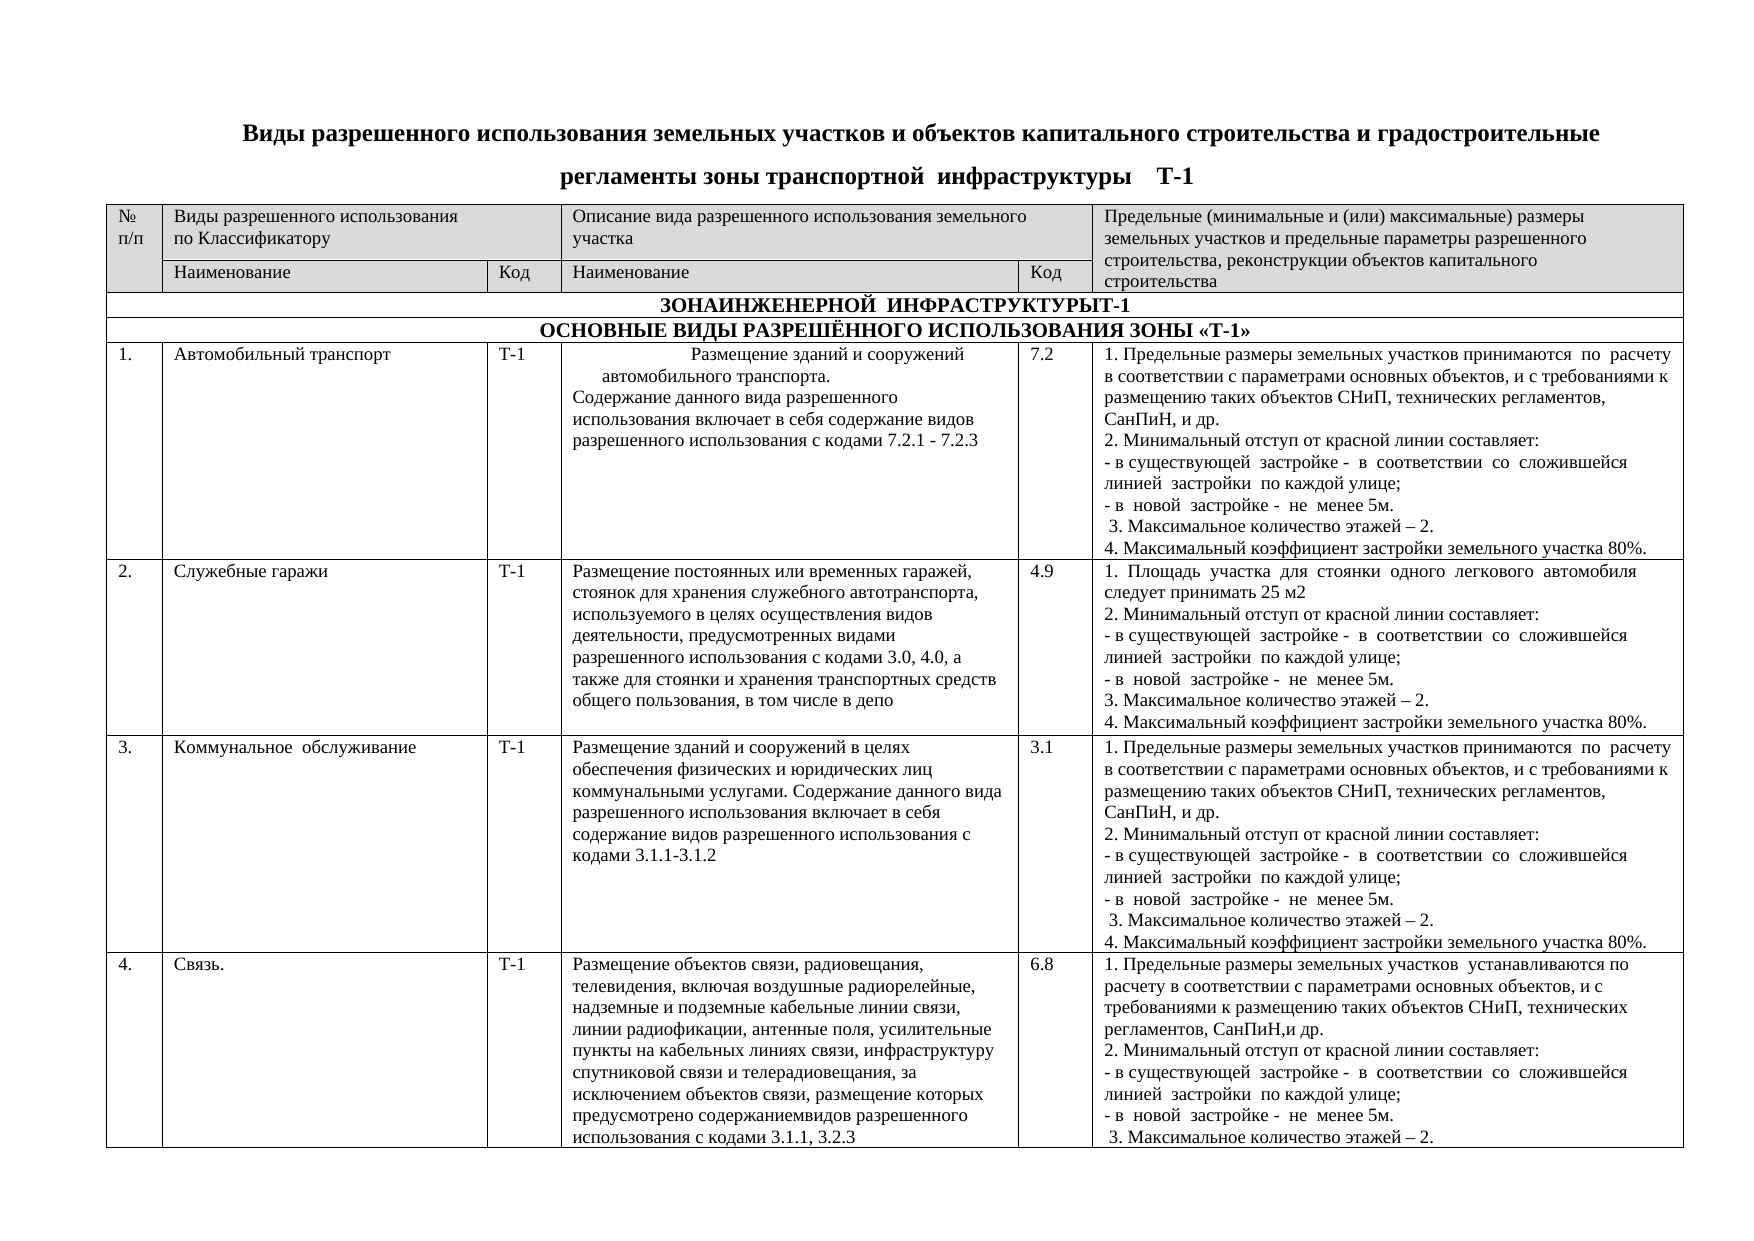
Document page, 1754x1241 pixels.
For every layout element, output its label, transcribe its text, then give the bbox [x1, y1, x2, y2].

table_header Описание вида разрешенного использования земельного участка [562, 205, 1092, 259]
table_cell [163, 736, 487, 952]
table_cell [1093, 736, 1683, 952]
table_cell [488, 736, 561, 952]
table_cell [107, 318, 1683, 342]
table_header № п/п [107, 205, 162, 292]
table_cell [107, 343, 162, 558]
text Виды разрешенного использования земельных участков и объектов капитального строительства и градостроительные регламенты зоны транспортной инфраструктуры Т-1 [148, 118, 1606, 190]
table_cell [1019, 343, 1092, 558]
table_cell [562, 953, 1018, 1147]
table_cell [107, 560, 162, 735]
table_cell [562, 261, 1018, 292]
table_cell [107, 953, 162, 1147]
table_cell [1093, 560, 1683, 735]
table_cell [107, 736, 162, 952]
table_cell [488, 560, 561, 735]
table_header Виды разрешенного использования по Классификатору [163, 205, 561, 259]
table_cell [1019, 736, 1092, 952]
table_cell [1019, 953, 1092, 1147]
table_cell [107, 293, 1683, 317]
table_header Предельные (минимальные и (или) максимальные) размеры земельных участков и предельные параметры разрешенного строительства, реконструкции объектов капитального строительства [1093, 205, 1683, 292]
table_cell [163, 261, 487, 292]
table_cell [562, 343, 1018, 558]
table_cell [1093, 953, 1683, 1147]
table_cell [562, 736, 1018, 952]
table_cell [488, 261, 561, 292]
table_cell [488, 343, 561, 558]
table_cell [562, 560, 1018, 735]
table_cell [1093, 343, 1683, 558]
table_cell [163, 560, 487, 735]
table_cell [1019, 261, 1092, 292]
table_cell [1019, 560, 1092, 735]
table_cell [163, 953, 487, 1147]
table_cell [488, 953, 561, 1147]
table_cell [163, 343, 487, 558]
